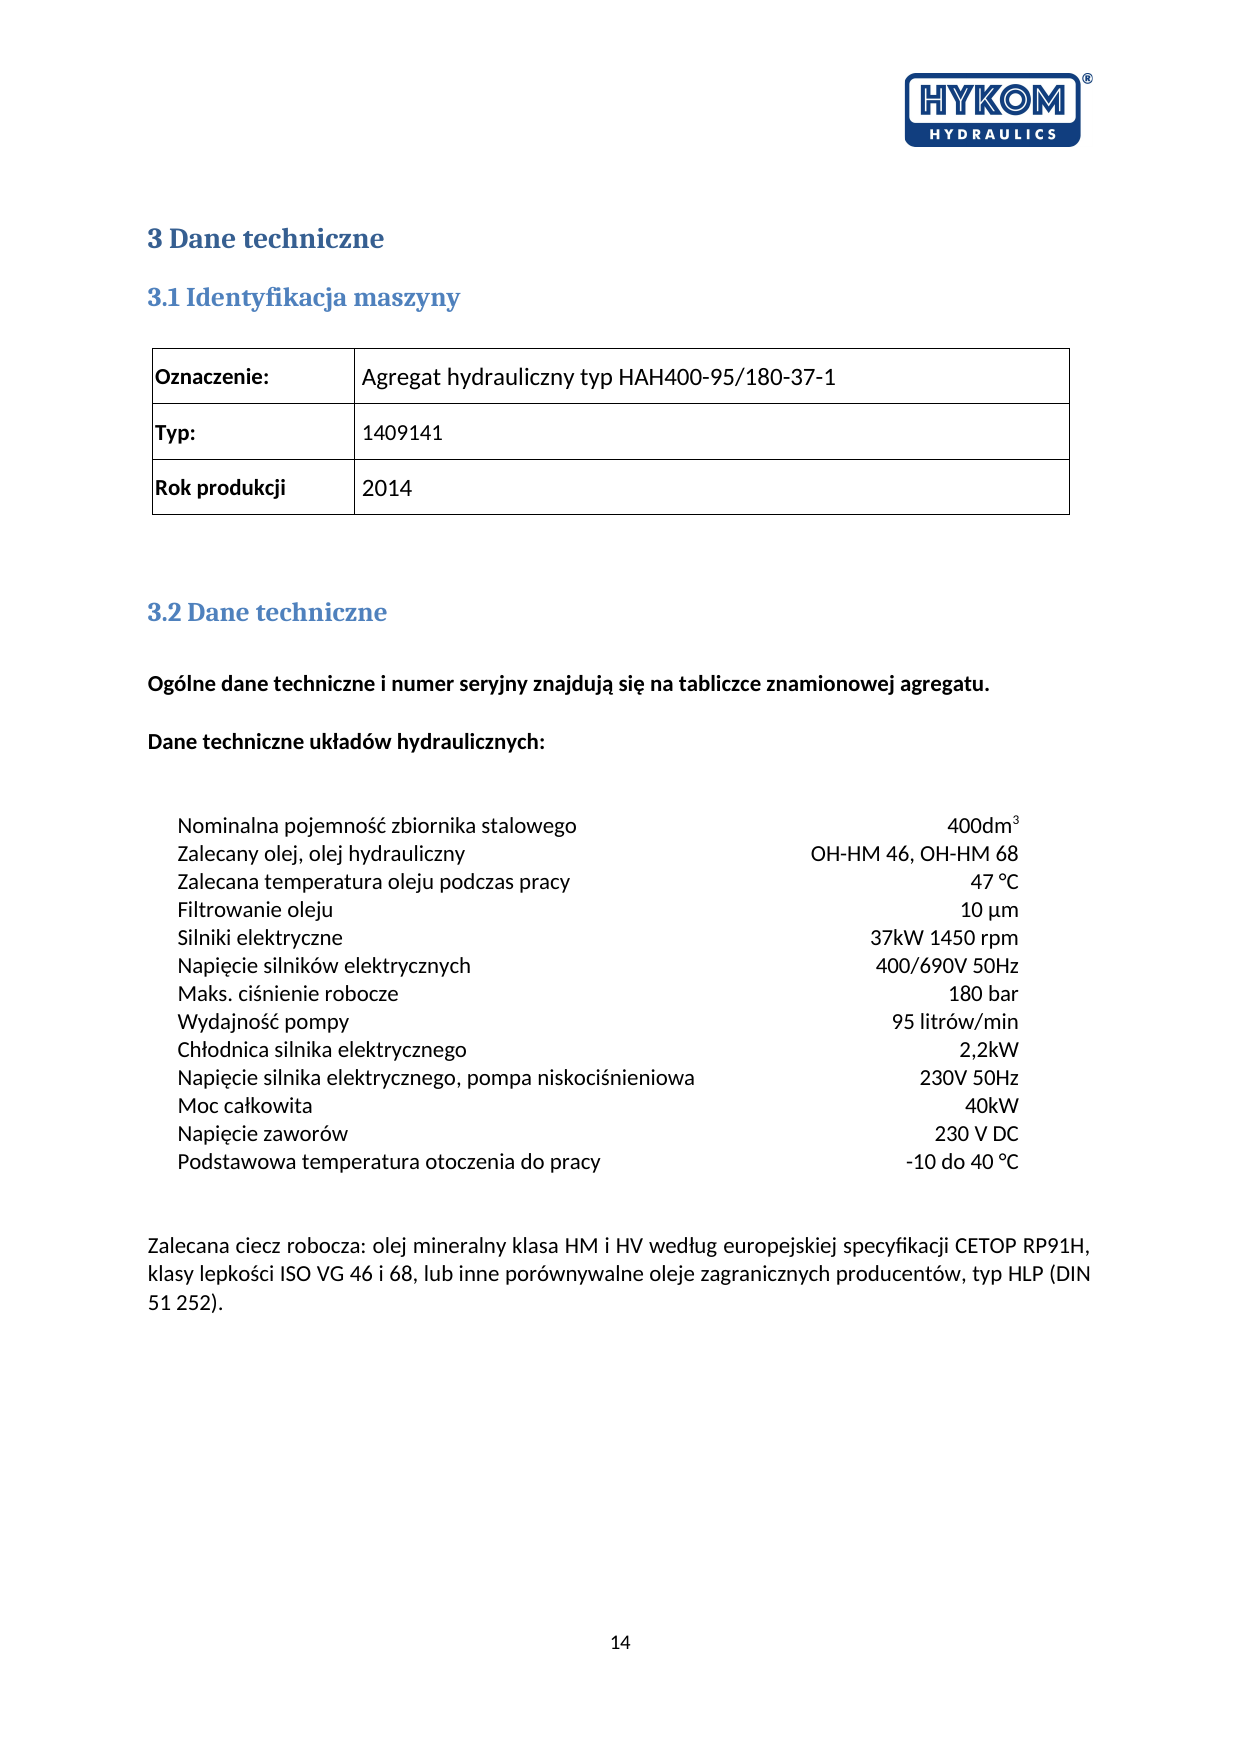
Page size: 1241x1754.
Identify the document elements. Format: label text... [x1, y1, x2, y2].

text Zalecana temperatura oleju podczas pracy 47 °C [148, 867, 1093, 895]
text Chłodnica silnika elektrycznego 2,2kW Napięcie silnika elektrycznego, pompa niskociśnieniowa 230V 50Hz [148, 1035, 1093, 1091]
text Podstawowa temperatura otoczenia do pracy -10 do 40 °C [148, 1147, 1093, 1176]
picture [904, 73, 1093, 147]
subtitle 3.2 Dane techniczne [148, 597, 1093, 628]
text Wydajność pompy 95 litrów/min [148, 1007, 1093, 1035]
text Filtrowanie oleju 10 µm [148, 895, 1093, 923]
text Nominalna pojemność zbiornika stalowego 400dm3 [148, 811, 1093, 839]
table_header Agregat hydrauliczny typ HAH400-95/180-37-1 [355, 349, 1069, 403]
table_cell 1409141 [355, 404, 1069, 459]
subtitle 3.1 Identyfikacja maszyny [148, 282, 1093, 313]
text Moc całkowita 40kW [148, 1091, 1093, 1119]
table_cell 2014 [355, 460, 1069, 514]
text Dane techniczne układów hydraulicznych: [148, 727, 1093, 755]
table_cell Typ: [153, 404, 354, 459]
text Zalecana ciecz robocza: olej mineralny klasa HM i HV według europejskiej specyfikacji CETOP RP91H, klasy lepkości ISO VG 46 i 68, lub inne porównywalne oleje zagranicznych producentów, typ HLP (DIN 51 252). [148, 1232, 1093, 1316]
text Maks. ciśnienie robocze 180 bar [148, 979, 1093, 1007]
text Napięcie zaworów 230 V DC [148, 1119, 1093, 1147]
text Silniki elektryczne 37kW 1450 rpm [148, 923, 1093, 951]
text Napięcie silników elektrycznych 400/690V 50Hz [148, 951, 1093, 979]
table_header Oznaczenie: [153, 349, 354, 403]
text Ogólne dane techniczne i numer seryjny znajdują się na tabliczce znamionowej agregatu. [148, 669, 1093, 697]
text Zalecany olej, olej hydrauliczny OH-HM 46, OH-HM 68 [148, 839, 1093, 867]
subtitle 3 Dane techniczne [148, 222, 1093, 256]
table_cell Rok produkcji [153, 460, 354, 514]
